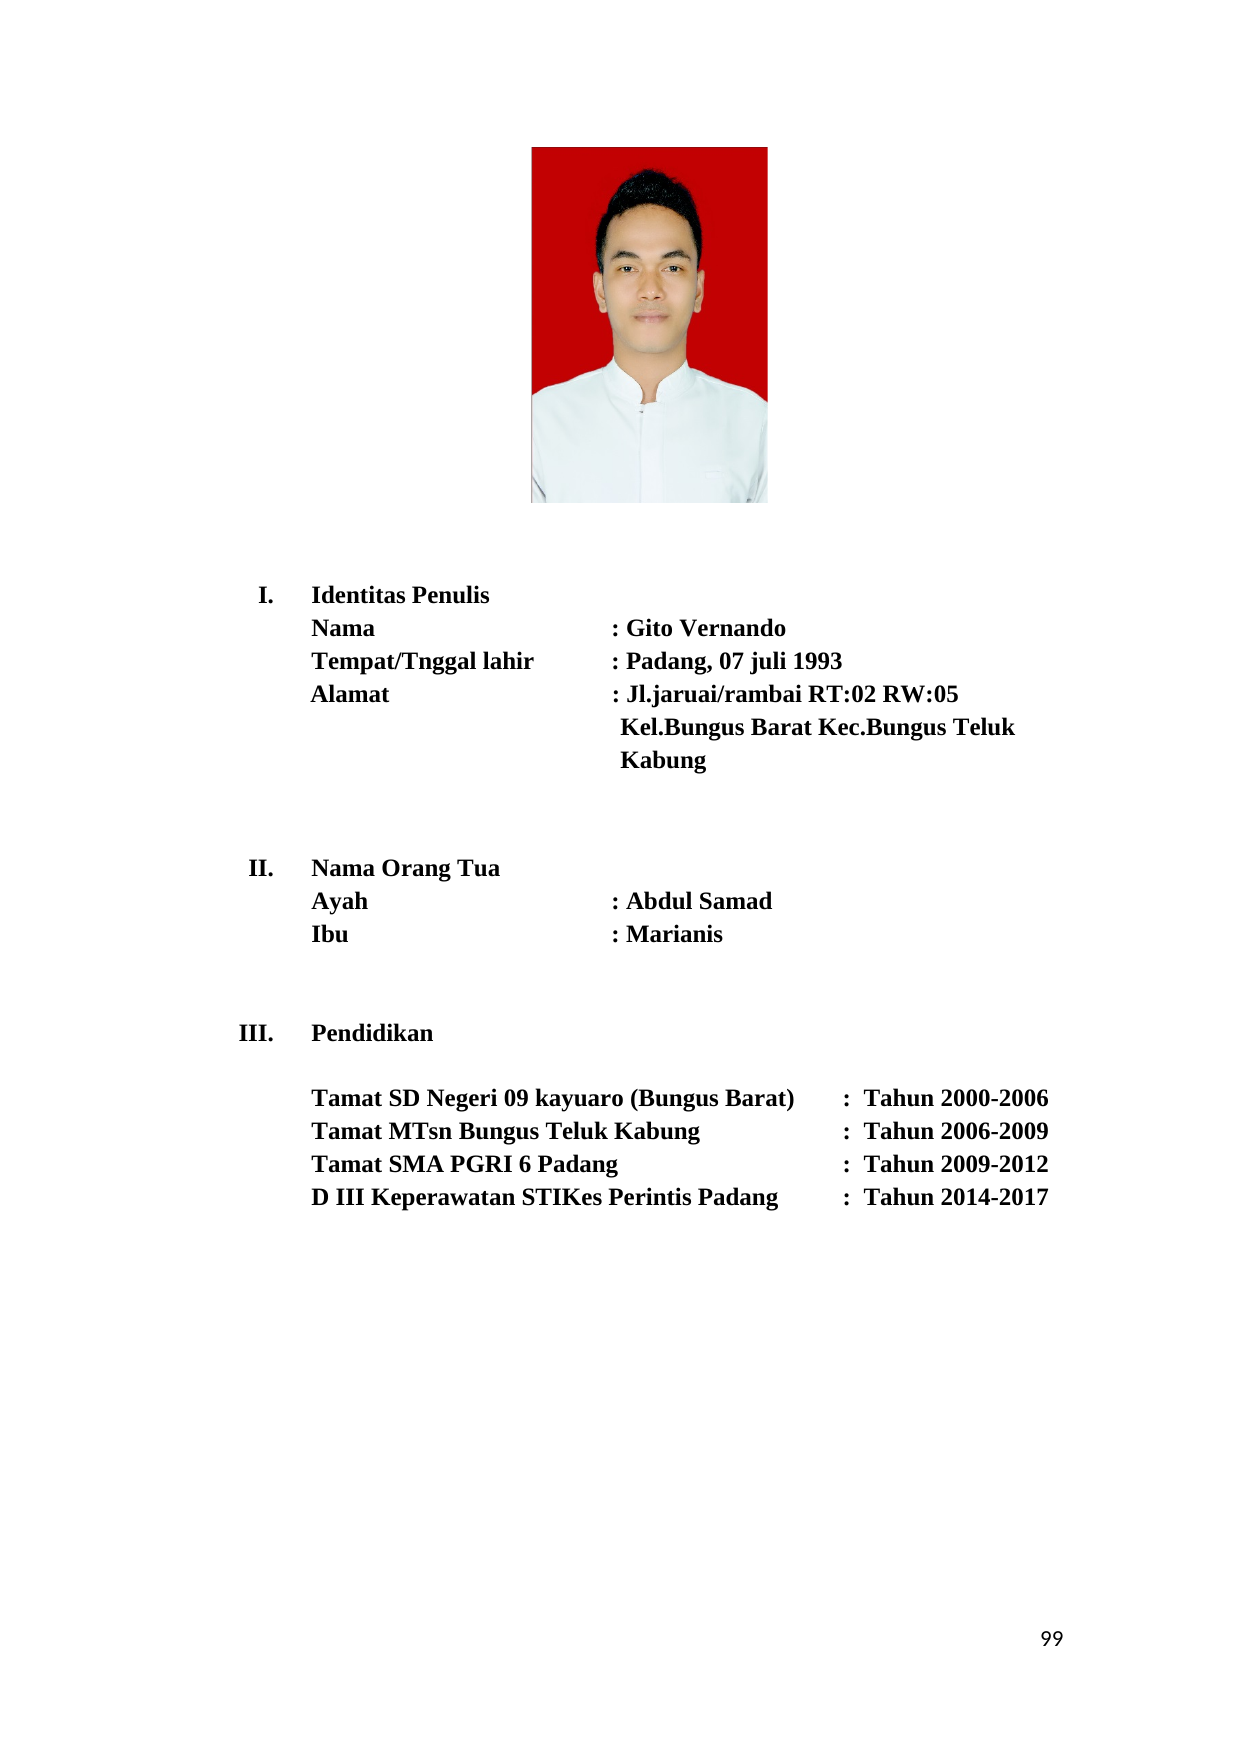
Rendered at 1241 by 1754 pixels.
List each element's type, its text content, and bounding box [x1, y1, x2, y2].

picture [531, 147, 768, 503]
list Identitas Penulis [274, 580, 1063, 609]
list Tamat MTsn Bungus Teluk Kabung : Tahun 2006-2009 [311, 1116, 1063, 1145]
list Pendidikan [274, 1018, 1063, 1047]
list Tempat/Tnggal lahir : Padang, 07 juli 1993 [311, 646, 1063, 675]
list Ibu : Marianis [311, 919, 1063, 948]
list D III Keperawatan STIKes Perintis Padang : Tahun 2014-2017 [311, 1182, 1063, 1211]
list Nama : Gito Vernando [311, 613, 1063, 642]
list Alamat : Jl.jaruai/rambai RT:02 RW:05 Kel.Bungus Barat Kec.Bungus Teluk Kabung [310, 679, 1063, 774]
list Tamat SD Negeri 09 kayuaro (Bungus Barat) : Tahun 2000-2006 [311, 1083, 1063, 1112]
list Nama Orang Tua [274, 853, 1063, 882]
list Ayah : Abdul Samad [311, 886, 1063, 915]
list Tamat SMA PGRI 6 Padang : Tahun 2009-2012 [311, 1149, 1063, 1178]
